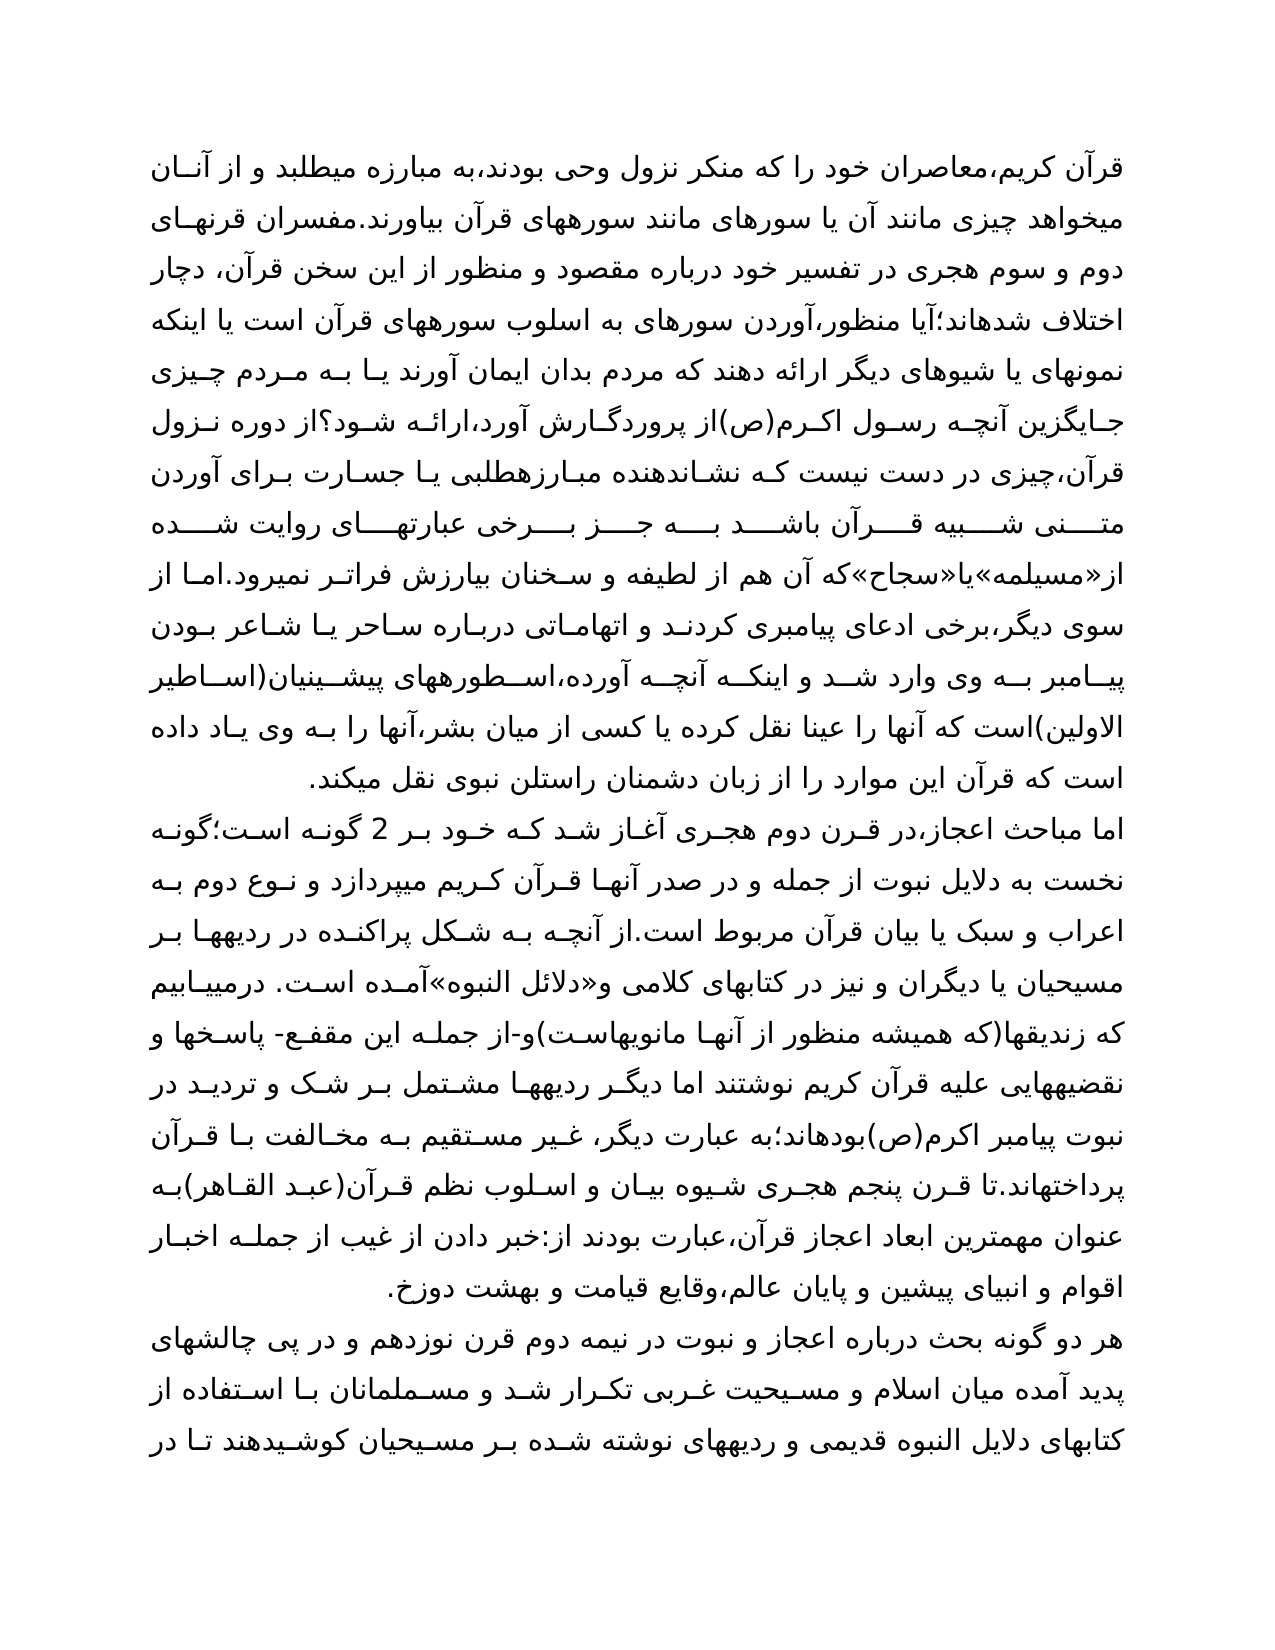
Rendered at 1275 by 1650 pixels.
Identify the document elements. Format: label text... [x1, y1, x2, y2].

text اما مباحث اعجاز،در قرن دوم هجری آغاز شد که خود بر 2 گونه است؛گونه نخست به‏ دلایل نبوت از جمله و در صدر آنها قرآن کریم‏ می‏پردازد و نوع دوم به اعراب و سبک یا بیان‏ قرآن مربوط است.از آنچه به شکل پراکنده‏ در ردیه‏ها بر مسیحیان یا دیگران و نیز در کتاب‏های کلامی و«دلائل النبوه»آمده است. درمی‏یابیم که زندیق‏ها(که همیشه منظور از آنها مانوی‏هاست)و-از جمله این مقفع- پاسخ‏ها و نقضیه‏هایی علیه قرآن کریم نوشتند اما دیگر ردیه‏ها مشتمل بر شک و تردید در نبوت پیامبر اکرم(ص)بوده‏اند؛به عبارت دیگر، غیر مستقیم به مخالفت با قرآن پرداخته‏اند.تا قرن پنجم هجری شیوه بیان و اسلوب نظم‏ قرآن(عبد القاهر)به عنوان مهم‏ترین ابعاد اعجاز قرآن،عبارت بودند از:خبر دادن از غیب‏ از جمله اخبار اقوام و انبیای پیشین و پایان‏ عالم،وقایع قیامت و بهشت دوزخ. [150, 812, 1125, 1304]
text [150, 1322, 1125, 1457]
text قرآن کریم،معاصران خود را که منکر نزول وحی بودند،به مبارزه می‏طلبد و از آنان می‏خواهد چیزی مانند آن یا سوره‏ای‏ مانند سوره‏های قرآن بیاورند.مفسران‏ قرن‏های دوم و سوم هجری در تفسیر خود درباره مقصود و منظور از این سخن قرآن، دچار اختلاف شده‏اند؛آیا منظور،آوردن‏ سوره‏ای به اسلوب سوره‏های قرآن است یا اینکه نمونه‏ای یا شیوه‏ای دیگر ارائه دهند که مردم بدان ایمان آورند یا به مردم‏ چیزی جایگزین آنچه رسول اکرم(ص)از پروردگارش آورد،ارائه شود؟از دوره نزول‏ قرآن،چیزی در دست نیست که نشان‏دهنده‏ مبارزه‏طلبی یا جسارت برای آوردن متنی‏ شبیه قرآن باشد به جز برخی عبارت‏های‏ روایت شده از«مسیلمه»یا«سجاح»که‏ آن هم از لطیفه و سخنان بی‏ارزش فراتر نمی‏رود.اما از سوی دیگر،برخی ادعای‏ پیامبری کردند و اتهاماتی درباره ساحر یا شاعر بودن پیامبر به وی وارد شد و اینکه‏ آنچه آورده،اسطوره‏های پیشینیان(اساطیر الاولین)است که آنها را عینا نقل کرده یا کسی از میان بشر،آنها را به وی یاد داده‏ است که قرآن این موارد را از زبان دشمنان‏ راستلن نبوی نقل می‏کند. [150, 150, 1125, 795]
